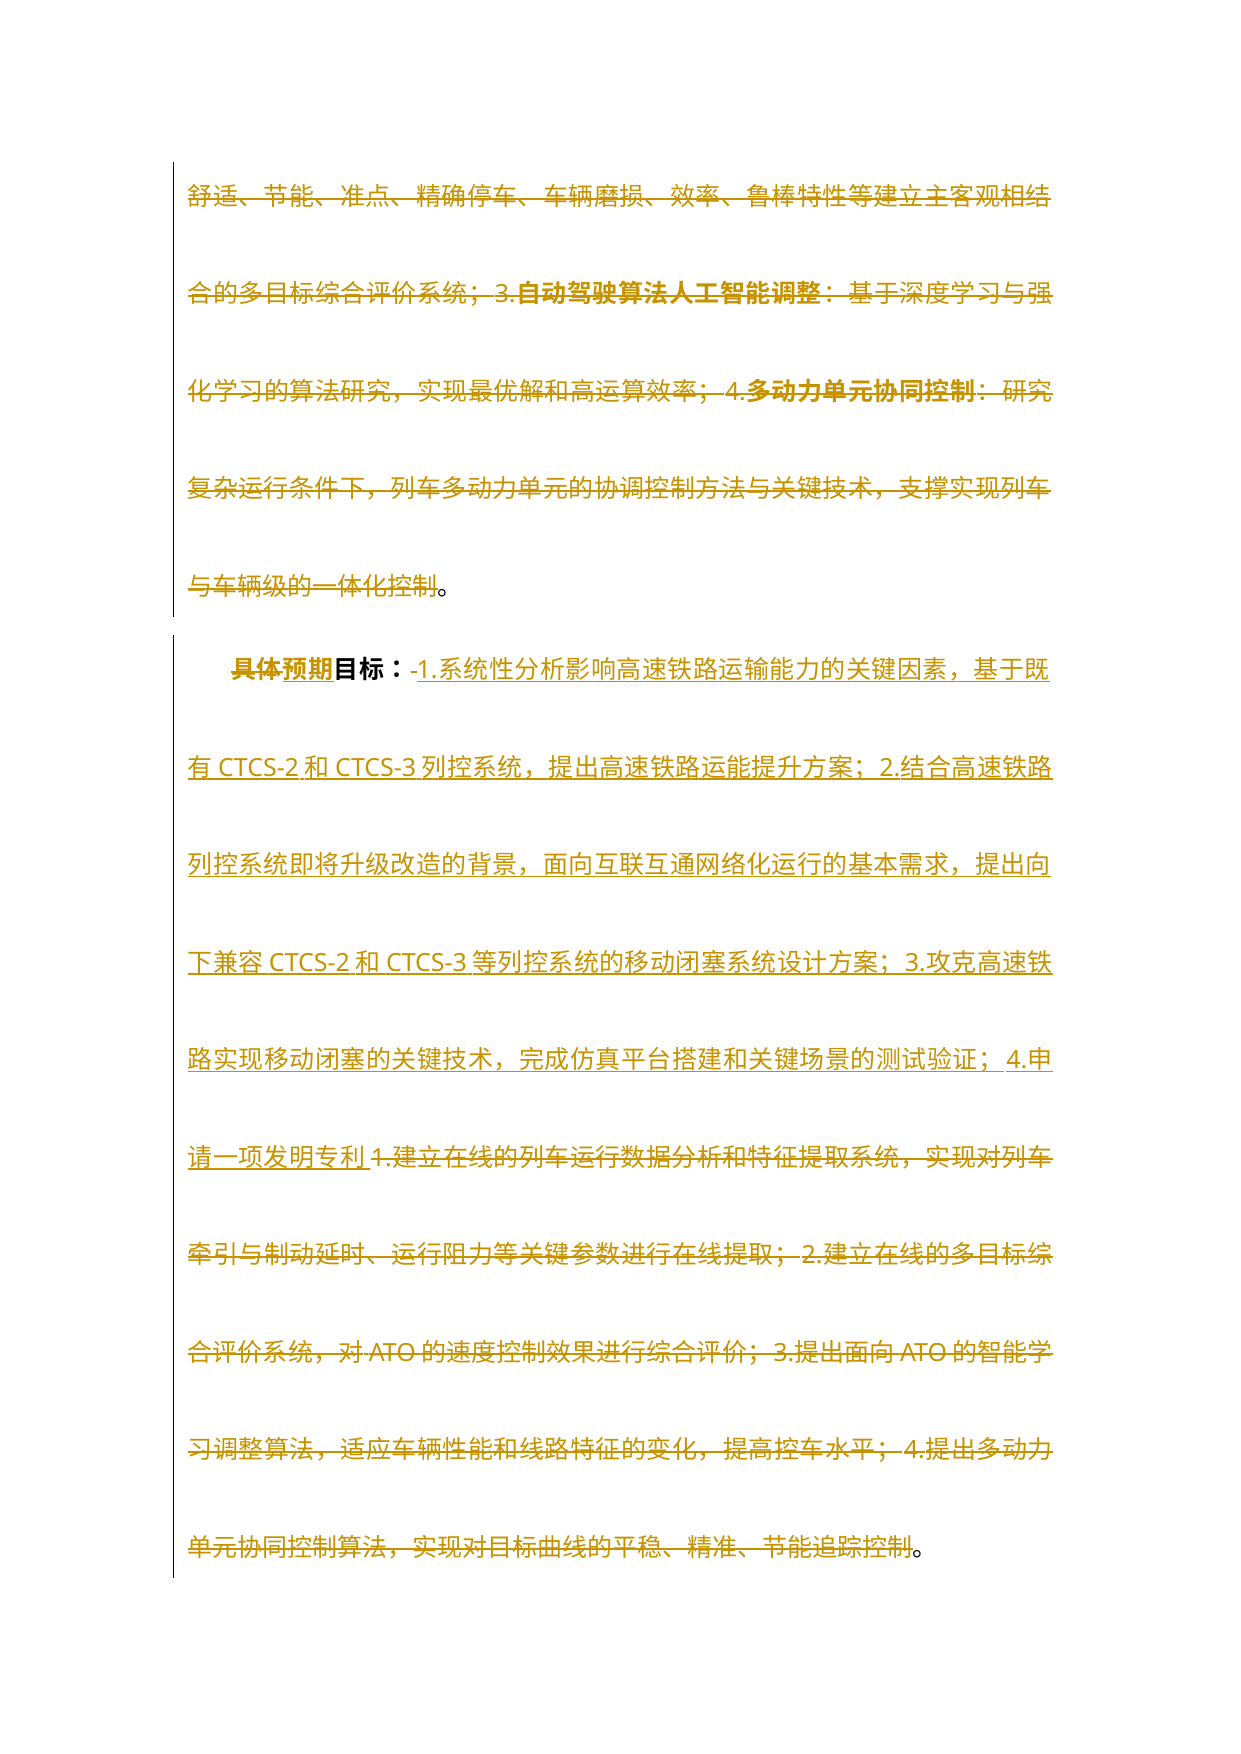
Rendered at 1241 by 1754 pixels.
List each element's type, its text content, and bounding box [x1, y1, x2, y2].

text 目标：。 [187, 779, 1053, 973]
text 研究内容：。 [187, 162, 1053, 295]
text 目标：。 [187, 1354, 1053, 1578]
text 目标：。 [187, 974, 1053, 1353]
text 研究内容：。 [187, 296, 1053, 617]
text 目标：。 [187, 635, 1053, 778]
